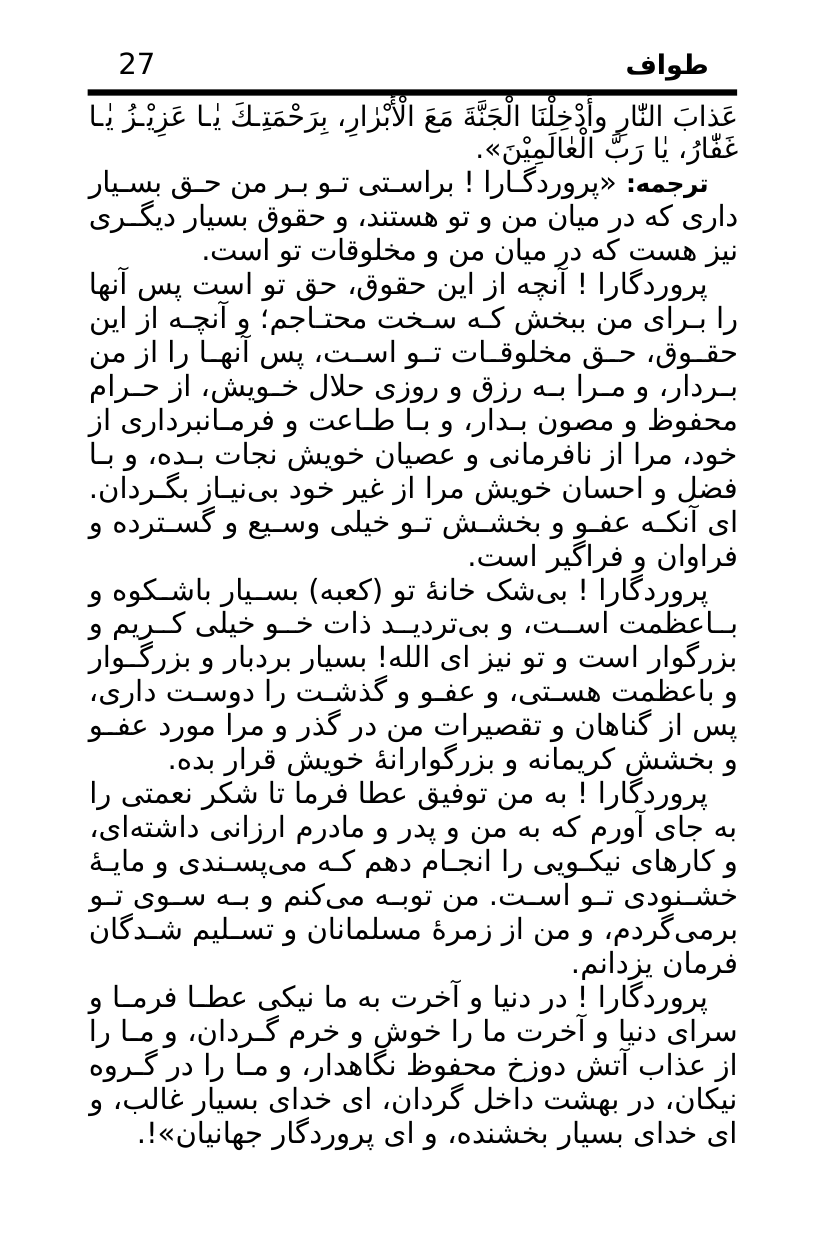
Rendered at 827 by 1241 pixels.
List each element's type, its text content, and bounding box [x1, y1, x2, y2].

text پروردگارا ! آنچه از این حقوق، حق تو است پس آنها را برای من ببخش که سخت محتاجم؛ و آنچه از این حقوق، حق مخلوقات تو است، پس آنها را از من بردار، و مرا به رزق و روزی حلال خویش، از حرام محفوظ و مصون بدار، و با طاعت و فرمانبرداری از خود، مرا از نافرمانی و عصیان خویش نجات بده، و با فضل و احسان خویش مرا از غیر خود بی‌نیاز بگردان. ای آنکه عفو و بخشش تو خیلی وسیع و گسترده و فراوان و فراگیر است. [89, 267, 738, 573]
text پروردگارا ! بی‌شک خانۀ تو (کعبه) بسیار باشکوه و باعظمت است، و بی‌تردید ذات خو خیلی کریم و بزرگوار است و تو نیز ای الله! بسیار بردبار و بزرگوار و باعظمت هستی، و عفو و گذشت را دوست داری، پس از گناهان و تقصیرات من در گذر و مرا مورد عفو و بخشش کریمانه و بزرگوارانۀ خویش قرار بده. [89, 573, 738, 777]
text پروردگارا ! در دنیا و آخرت به ما نیکی عطا فرما و سرای دنیا و آخرت ما را خوش و خرم گردان، و ما را از عذاب آتش دوزخ محفوظ نگاهدار، و ما را در گروه نیکان، در بهشت داخل گردان، ای خدای بسیار غالب، و ای خدای بسیار بخشنده، و ای پروردگار جهانیان»!. [89, 980, 738, 1150]
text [89, 100, 738, 165]
text پروردگارا ! به من توفیق عطا فرما تا شکر نعمتی را به جای آورم که به من و پدر و مادرم ارزانی داشته‌ای، و کارهای نیکویی را انجام دهم که می‌پسندی و مایۀ خشنودی تو است. من توبه می‌کنم و به سوی تو برمی‌گردم، و من از زمرۀ مسلمانان و تسلیم شدگان فرمان یزدانم. [89, 777, 738, 980]
text ترجمه: «پروردگارا ! براستی تو بر من حق بسیار داری که در میان من و تو هستند، و حقوق بسیار دیگری نیز هست که در میان من و مخلوقات تو است. [89, 165, 738, 267]
